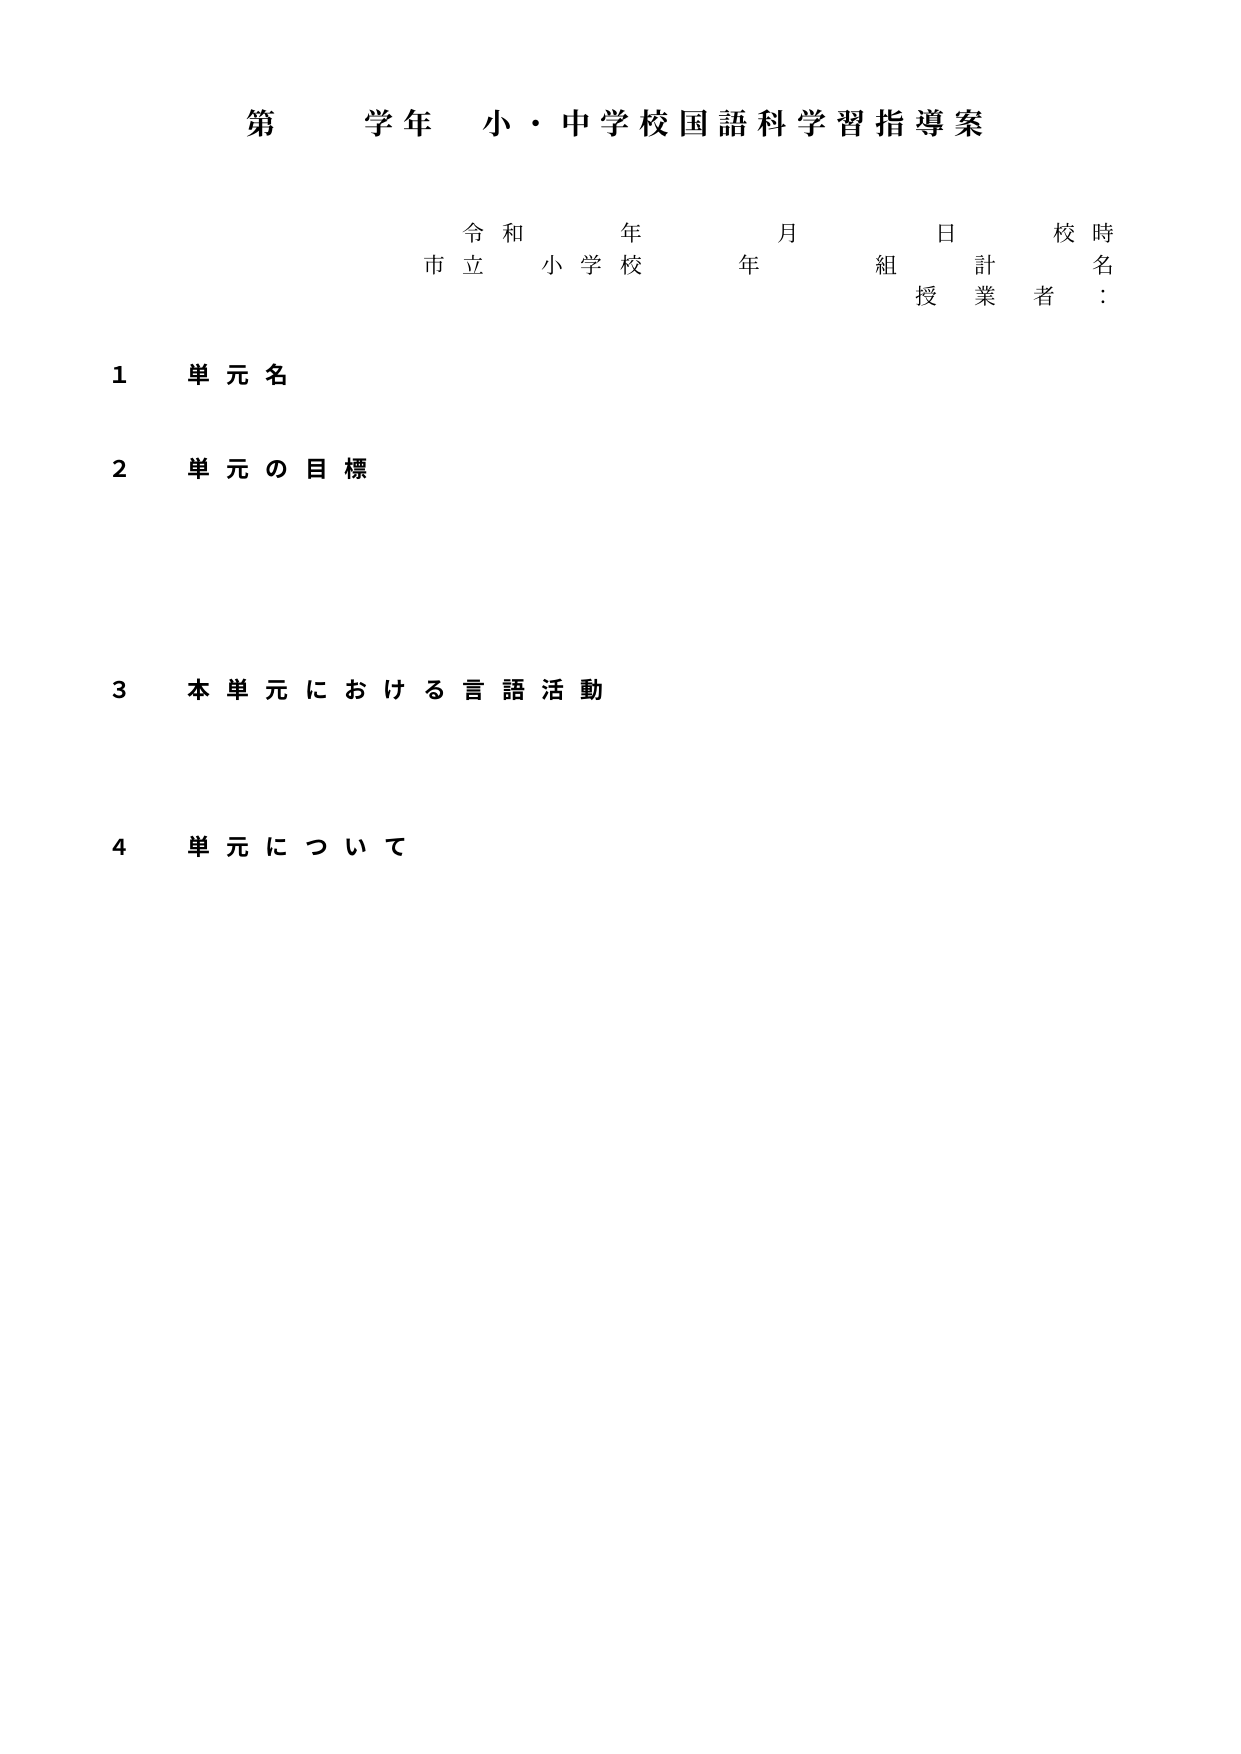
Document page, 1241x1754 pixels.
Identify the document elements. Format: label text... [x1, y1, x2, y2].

text 市立 小学校 年 組 計 名 授 業 者 ： [108, 248, 1132, 311]
text 令和 年 月 日 校時 [108, 216, 1132, 248]
text １ 単元名 [108, 342, 1132, 405]
text ３ 本単元における言語活動 [108, 657, 1132, 720]
text ２ 単元の目標 [108, 437, 1132, 499]
text 第 学年 小・中学校国語科学習指導案 [108, 91, 1132, 153]
text ４ 単元について [108, 814, 1132, 877]
